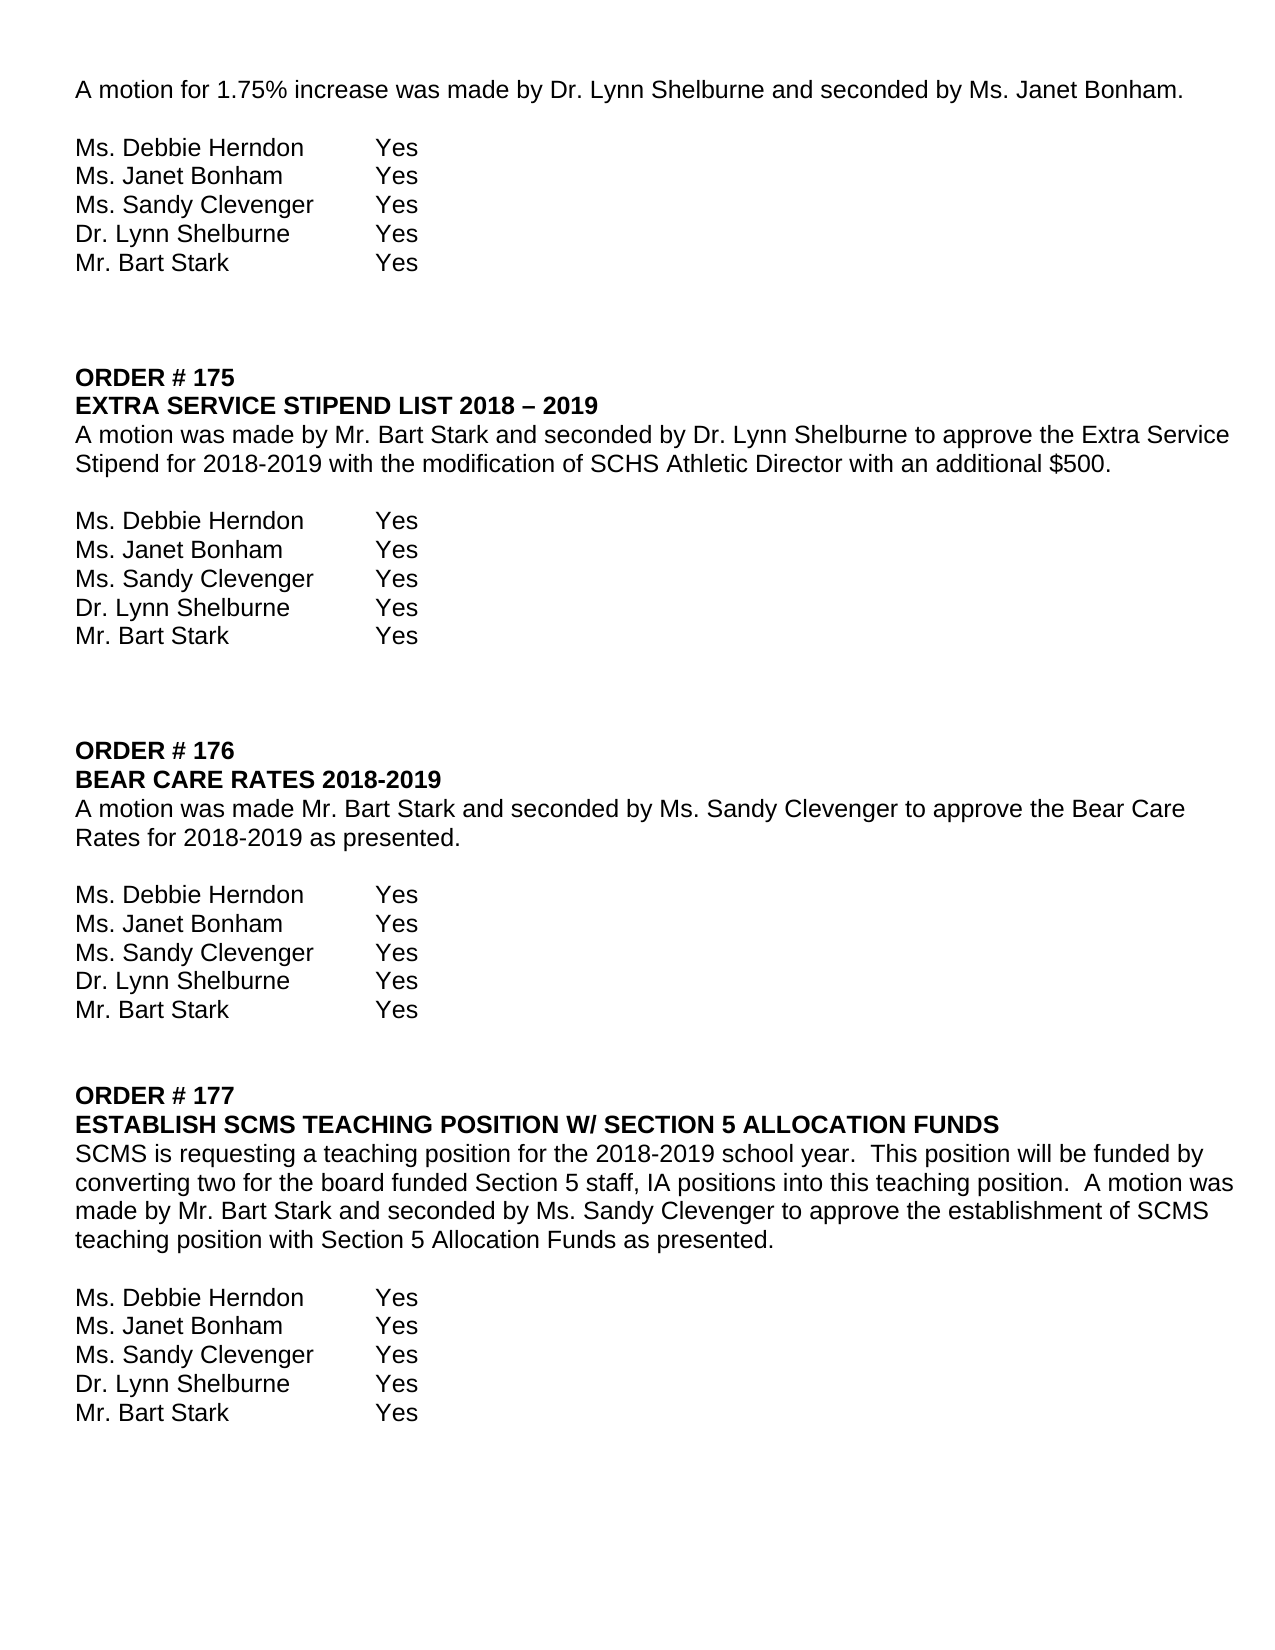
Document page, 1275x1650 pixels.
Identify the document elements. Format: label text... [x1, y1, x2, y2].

text ORDER # 175 [75, 362, 1245, 391]
text A motion was made by Mr. Bart Stark and seconded by Dr. Lynn Shelburne to approve the Extra Service Stipend for 2018-2019 with the modification of SCHS Athletic Director with an additional $500. [75, 420, 1245, 477]
text Mr. Bart Stark Yes [75, 995, 1245, 1024]
text Ms. Janet Bonham Yes [75, 161, 1245, 190]
text Mr. Bart Stark Yes [75, 621, 1245, 650]
text SCMS is requesting a teaching position for the 2018-2019 school year. This position will be funded by converting two for the board funded Section 5 staff, IA positions into this teaching position. A motion was made by Mr. Bart Stark and seconded by Ms. Sandy Clevenger to approve the establishment of SCMS teaching position with Section 5 Allocation Funds as presented. [75, 1139, 1245, 1254]
text Dr. Lynn Shelburne Yes [75, 1369, 1245, 1397]
text Mr. Bart Stark Yes [75, 247, 1245, 276]
text A motion for 1.75% increase was made by Dr. Lynn Shelburne and seconded by Ms. Janet Bonham. [75, 75, 1245, 104]
text EXTRA SERVICE STIPEND LIST 2018 – 2019 [75, 391, 1245, 420]
text Ms. Sandy Clevenger Yes [75, 564, 1245, 592]
text Ms. Sandy Clevenger Yes [75, 190, 1245, 219]
text ORDER # 177 [75, 1081, 1245, 1110]
text A motion was made Mr. Bart Stark and seconded by Ms. Sandy Clevenger to approve the Bear Care Rates for 2018-2019 as presented. [75, 794, 1245, 851]
text Dr. Lynn Shelburne Yes [75, 592, 1245, 621]
text BEAR CARE RATES 2018-2019 [75, 765, 1245, 794]
text Ms. Sandy Clevenger Yes [75, 1340, 1245, 1369]
text Ms. Debbie Herndon Yes [75, 506, 1245, 535]
text Mr. Bart Stark Yes [75, 1397, 1245, 1426]
text Ms. Sandy Clevenger Yes [75, 937, 1245, 966]
text Dr. Lynn Shelburne Yes [75, 219, 1245, 247]
text ESTABLISH SCMS TEACHING POSITION W/ SECTION 5 ALLOCATION FUNDS [75, 1110, 1245, 1139]
text Ms. Debbie Herndon Yes [75, 880, 1245, 909]
text Ms. Janet Bonham Yes [75, 909, 1245, 937]
text Ms. Debbie Herndon Yes [75, 132, 1245, 161]
text Ms. Janet Bonham Yes [75, 1311, 1245, 1340]
text Dr. Lynn Shelburne Yes [75, 966, 1245, 995]
text ORDER # 176 [75, 736, 1245, 765]
text Ms. Janet Bonham Yes [75, 535, 1245, 564]
text Ms. Debbie Herndon Yes [75, 1282, 1245, 1311]
